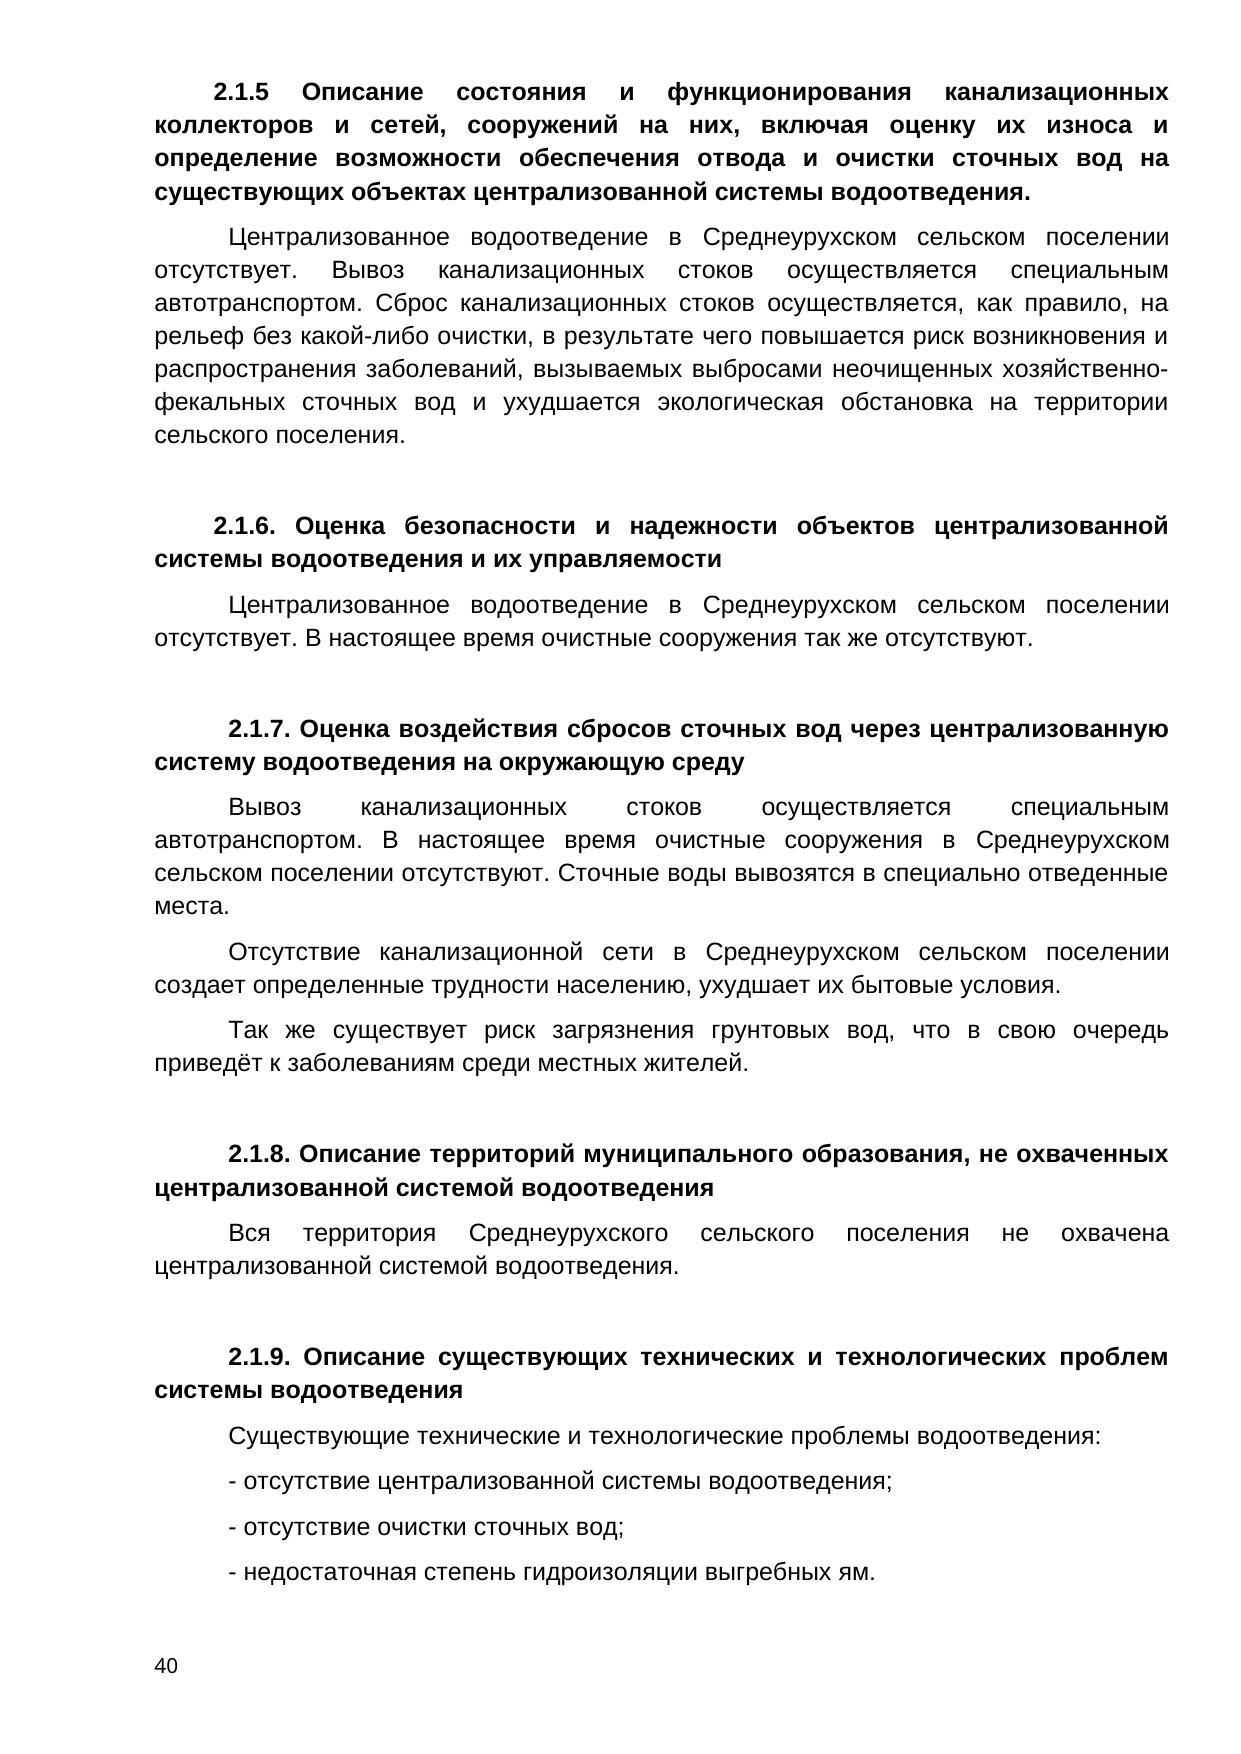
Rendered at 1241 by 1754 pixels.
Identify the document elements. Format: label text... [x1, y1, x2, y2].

text 2.1.9. Описание существующих технических и технологических проблем системы водоотведения [154, 1342, 1170, 1404]
text - недостаточная степень гидроизоляции выгребных ям. [154, 1557, 1170, 1586]
text Вся территория Среднеурухского сельского поселения не охвачена централизованной системой водоотведения. [154, 1218, 1170, 1280]
text Так же существует риск загрязнения грунтовых вод, что в свою очередь приведёт к заболеваниям среди местных жителей. [154, 1015, 1170, 1077]
text Вывоз канализационных стоков осуществляется специальным автотранспортом. В настоящее время очистные сооружения в Среднеурухском сельском поселении отсутствуют. Сточные воды вывозятся в специально отведенные места. [154, 792, 1170, 920]
text Централизованное водоотведение в Среднеурухском сельском поселении отсутствует. Вывоз канализационных стоков осуществляется специальным автотранспортом. Сброс канализационных стоков осуществляется, как правило, на рельеф без какой-либо очистки, в результате чего повышается риск возникновения и распространения заболеваний, вызываемых выбросами неочищенных хозяйственно-фекальных сточных вод и ухудшается экологическая обстановка на территории сельского поселения. [154, 222, 1170, 449]
text 2.1.8. Описание территорий муниципального образования, не охваченных централизованной системой водоотведения [154, 1139, 1170, 1201]
text Отсутствие канализационной сети в Среднеурухском сельском поселении создает определенные трудности населению, ухудшает их бытовые условия. [154, 937, 1170, 999]
text - отсутствие очистки сточных вод; [154, 1512, 1170, 1540]
text Существующие технические и технологические проблемы водоотведения: [154, 1421, 1170, 1449]
subtitle 2.1.5 Описание состояния и функционирования канализационных коллекторов и сетей, сооружений на них, включая оценку их износа и определение возможности обеспечения отвода и очистки сточных вод на существующих объектах централизованной системы водоотведения. [154, 77, 1170, 205]
text 2.1.6. Оценка безопасности и надежности объектов централизованной системы водоотведения и их управляемости [154, 511, 1170, 573]
text Централизованное водоотведение в Среднеурухском сельском поселении отсутствует. В настоящее время очистные сооружения так же отсутствуют. [154, 590, 1170, 651]
text 2.1.7. Оценка воздействия сбросов сточных вод через централизованную систему водоотведения на окружающую среду [154, 714, 1170, 776]
text - отсутствие централизованной системы водоотведения; [154, 1466, 1170, 1495]
